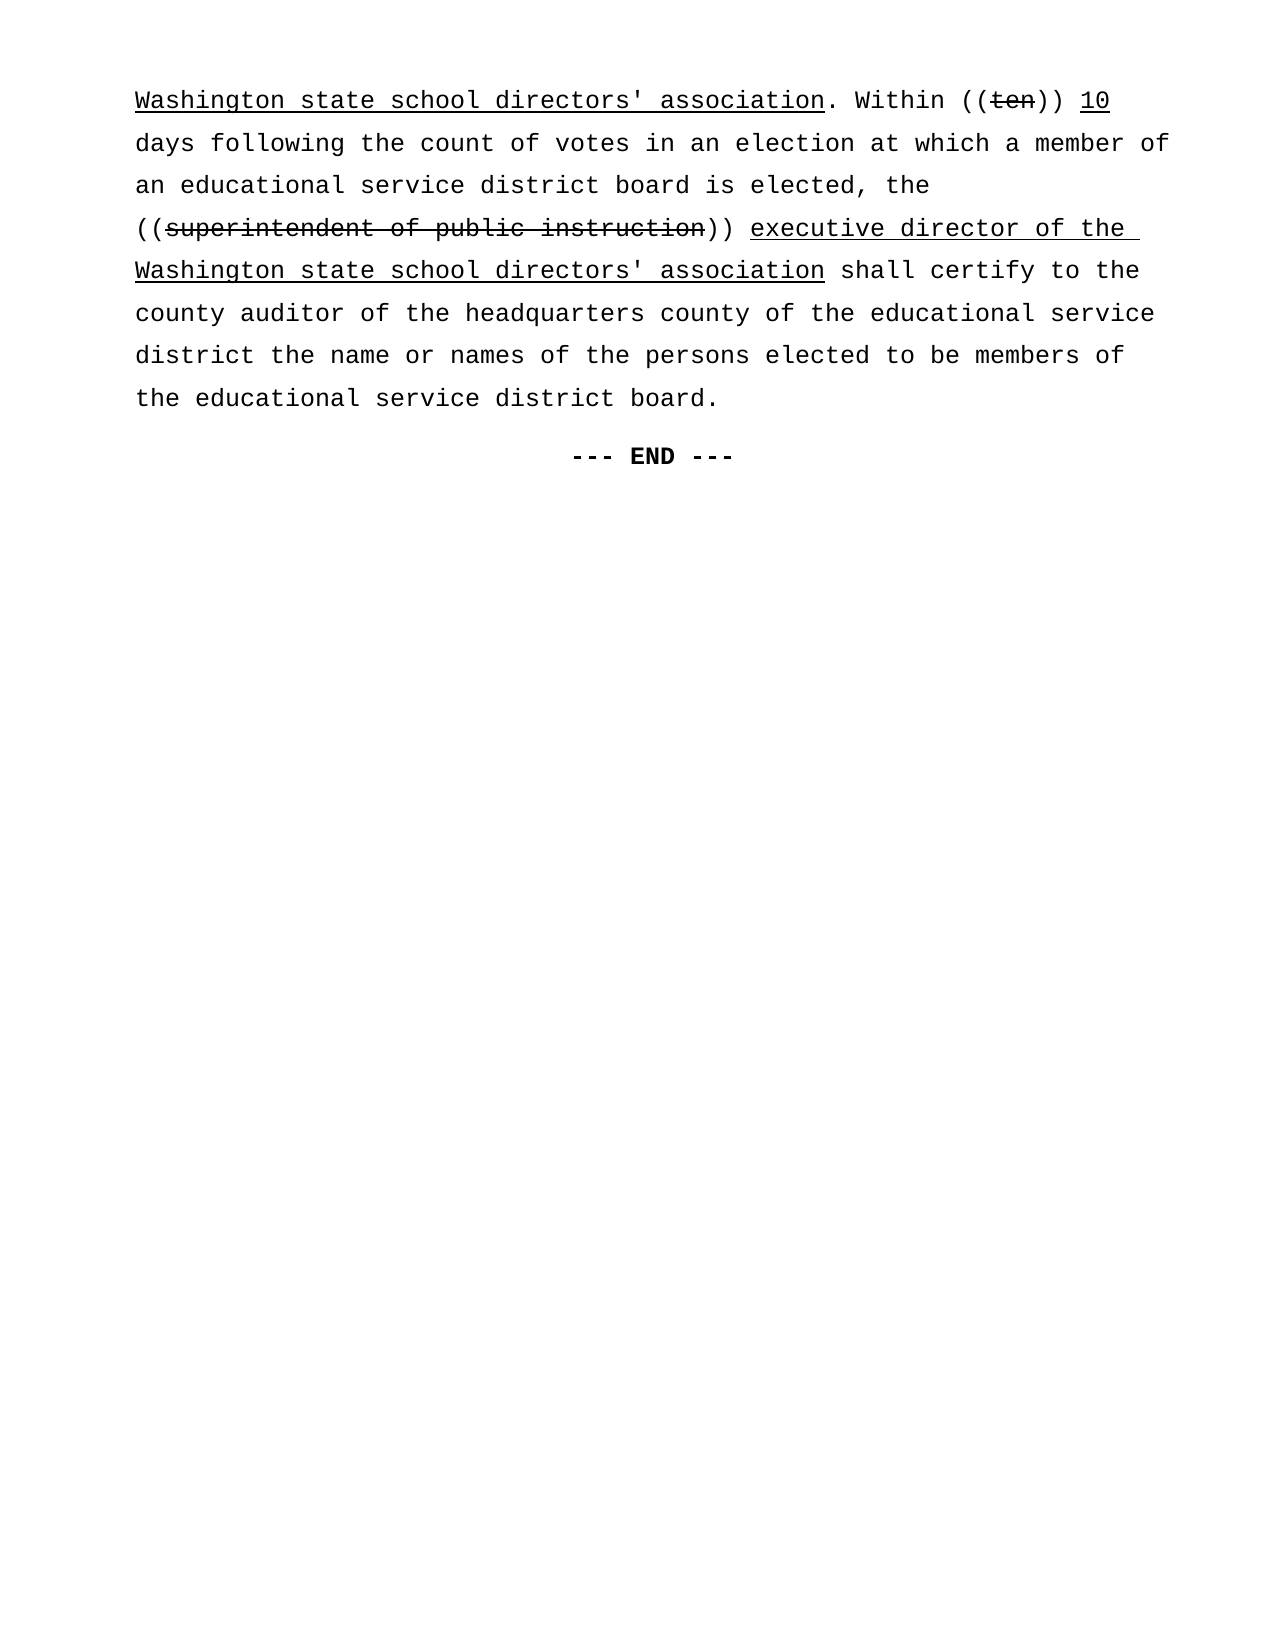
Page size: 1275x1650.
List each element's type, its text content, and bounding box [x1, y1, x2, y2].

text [135, 75, 1170, 415]
text --- END --- [135, 443, 1170, 472]
